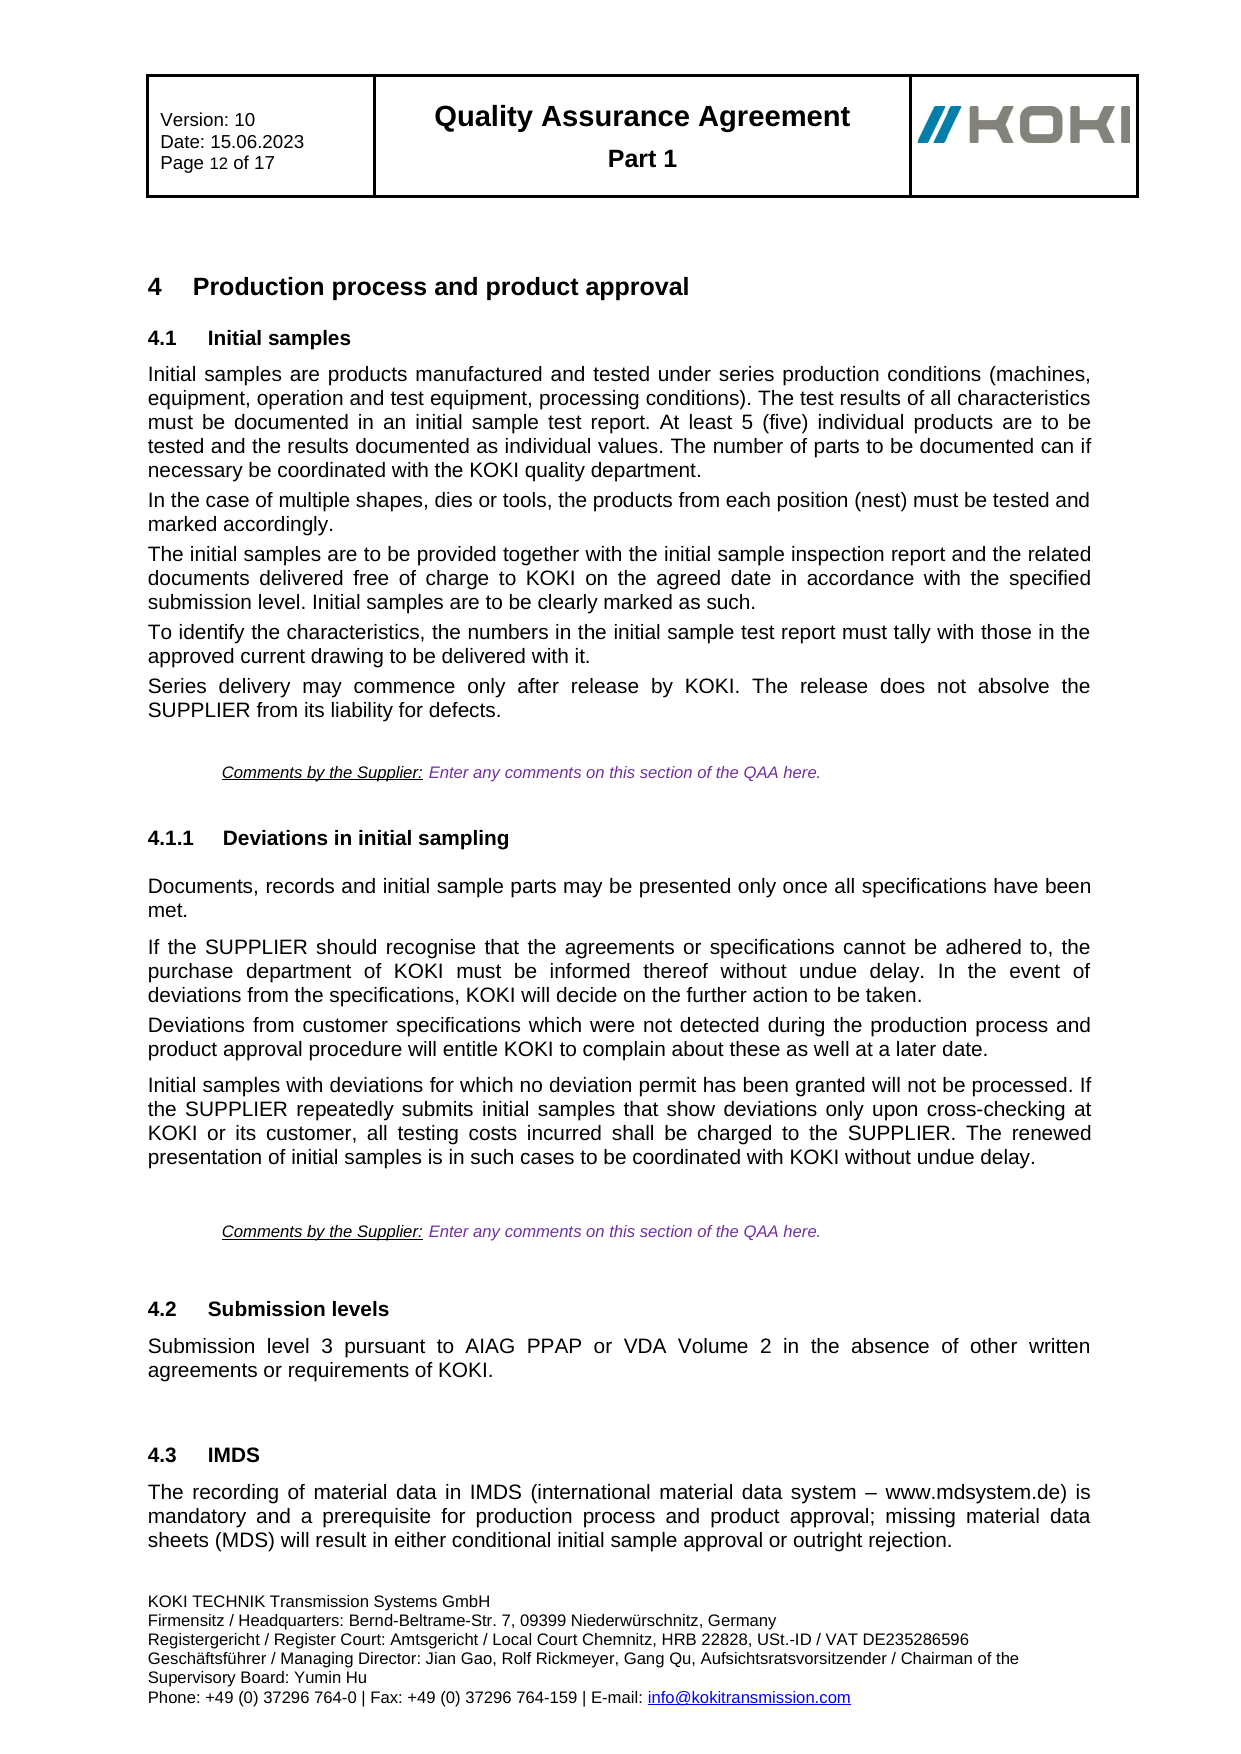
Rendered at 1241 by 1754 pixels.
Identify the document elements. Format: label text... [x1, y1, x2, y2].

text Submission level 3 pursuant to AIAG PPAP or VDA Volume 2 in the absence of other written agreements or requirements of KOKI. [148, 1334, 1092, 1382]
text The recording of material data in IMDS (international material data system – www.mdsystem.de) is mandatory and a prerequisite for production process and product approval; missing material data sheets (MDS) will result in either conditional initial sample approval or outright rejection. [148, 1479, 1092, 1551]
picture [945, 106, 1130, 143]
text Deviations from customer specifications which were not detected during the production process and product approval procedure will entitle KOKI to complain about these as well at a later date. [148, 1013, 1092, 1061]
subtitle Submission levels [148, 1297, 1092, 1321]
picture [917, 106, 934, 140]
text The initial samples are to be provided together with the initial sample inspection report and the related documents delivered free of charge to KOKI on the agreed date in accordance with the specified submission level. Initial samples are to be clearly marked as such. [148, 542, 1092, 614]
subtitle Initial samples [148, 325, 1092, 349]
text In the case of multiple shapes, dies or tools, the products from each position (nest) must be tested and marked accordingly. [148, 488, 1092, 536]
text Series delivery may commence only after release by KOKI. The release does not absolve the SUPPLIER from its liability for defects. [148, 674, 1092, 722]
text Documents, records and initial sample parts may be presented only once all specifications have been met. [148, 874, 1092, 922]
subtitle Production process and product approval [148, 272, 1092, 300]
text Initial samples with deviations for which no deviation permit has been granted will not be processed. If the SUPPLIER repeatedly submits initial samples that show deviations only upon cross-checking at KOKI or its customer, all testing costs incurred shall be charged to the SUPPLIER. The renewed presentation of initial samples is in such cases to be coordinated with KOKI without undue delay. [148, 1073, 1092, 1169]
subtitle IMDS [148, 1443, 1092, 1467]
text To identify the characteristics, the numbers in the initial sample test report must tally with those in the approved current drawing to be delivered with it. [148, 620, 1092, 668]
text Comments by the Supplier: [222, 1218, 1092, 1242]
subtitle Deviations in initial sampling [148, 825, 1092, 849]
text If the SUPPLIER should recognise that the agreements or specifications cannot be adhered to, the purchase department of KOKI must be informed thereof without undue delay. In the event of deviations from the specifications, KOKI will decide on the further action to be taken. [148, 935, 1092, 1007]
text Initial samples are products manufactured and tested under series production conditions (machines, equipment, operation and test equipment, processing conditions). The test results of all characteristics must be documented in an initial sample test report. At least 5 (five) individual products are to be tested and the results documented as individual values. The number of parts to be documented can if necessary be coordinated with the KOKI quality department. [148, 362, 1092, 482]
text Comments by the Supplier: [222, 759, 1092, 783]
picture [929, 106, 950, 143]
